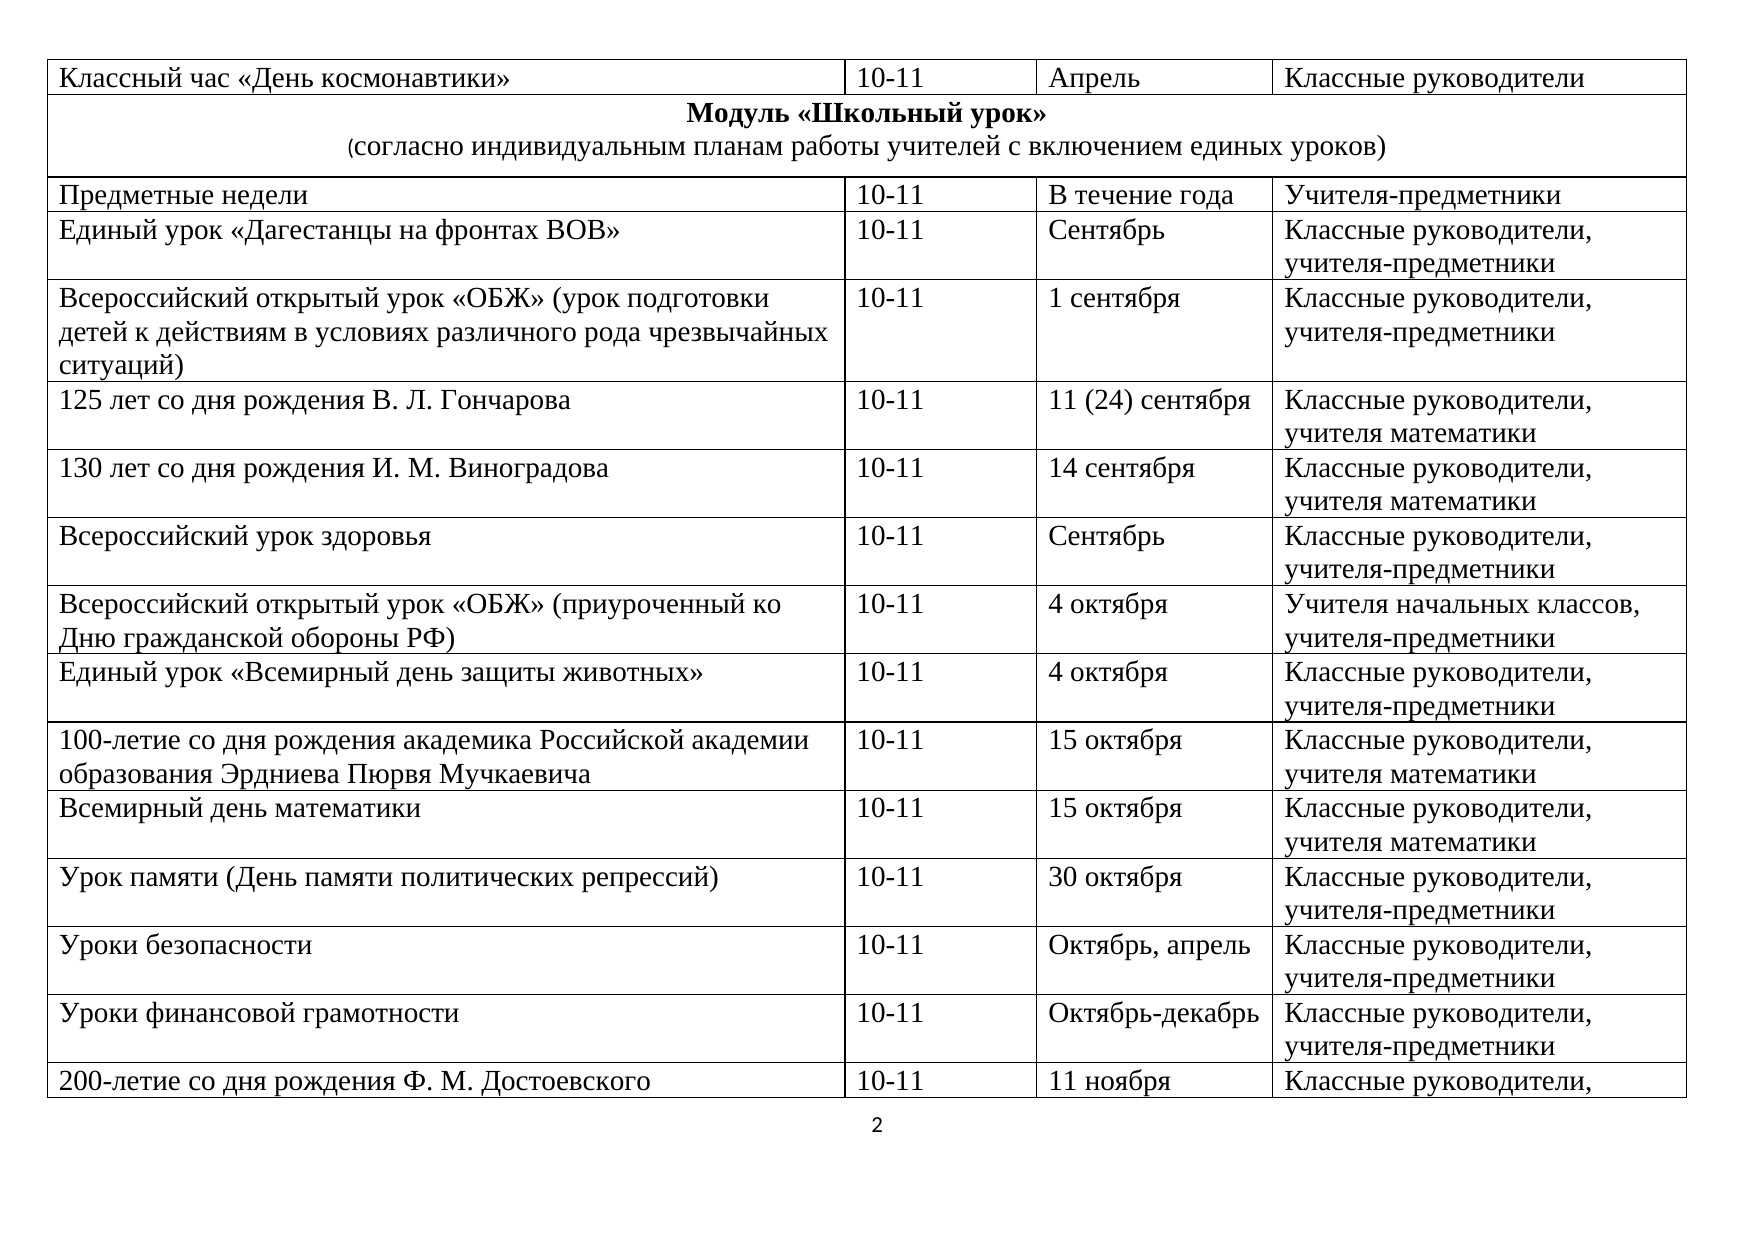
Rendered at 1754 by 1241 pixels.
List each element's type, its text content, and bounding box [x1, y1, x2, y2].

table_cell 10-11 [846, 654, 1036, 721]
table_cell Классные руководители, учителя математики [1273, 382, 1686, 449]
table_cell 10-11 [846, 212, 1036, 279]
table_cell Классные руководители, учителя-предметники [1273, 927, 1686, 994]
table_cell 10-11 [846, 791, 1036, 858]
table_cell Классные руководители, учителя-предметники [1273, 518, 1686, 585]
table_cell 11 ноября [1037, 1063, 1272, 1097]
table_cell 100-летие со дня рождения академика Российской академии образования Эрдниева Пюрвя Мучкаевича [48, 723, 844, 789]
table_cell Апрель [1037, 60, 1272, 94]
table_cell 125 лет со дня рождения В. Л. Гончарова [48, 382, 844, 449]
table_cell 10-11 [846, 723, 1036, 789]
table_cell Учителя начальных классов, учителя-предметники [1273, 586, 1686, 653]
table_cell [48, 1063, 844, 1097]
table_cell 15 октября [1037, 791, 1272, 858]
table_cell Классные руководители, учителя-предметники [1273, 859, 1686, 926]
table_cell 10-11 [846, 586, 1036, 653]
table_cell Всероссийский открытый урок «ОБЖ» (приуроченный ко Дню гражданской обороны РФ) [48, 586, 844, 653]
table_cell Всероссийский урок здоровья [48, 518, 844, 585]
table_cell В течение года [1037, 178, 1272, 211]
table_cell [1273, 1063, 1686, 1097]
table_cell 4 октября [1037, 586, 1272, 653]
table_cell Классные руководители, учителя-предметники [1273, 280, 1686, 381]
table_cell Классный час «День космонавтики» [48, 60, 844, 94]
table_cell 10-11 [846, 382, 1036, 449]
table_cell 10-11 [846, 927, 1036, 994]
table_cell Модуль «Школьный урок» (согласно индивидуальным планам работы учителей с включением единых уроков) [48, 95, 1686, 176]
table_cell Единый урок «Дагестанцы на фронтах ВОВ» [48, 212, 844, 279]
table_cell 10-11 [846, 518, 1036, 585]
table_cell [1273, 60, 1686, 94]
table_cell 10-11 [846, 859, 1036, 926]
table_cell 14 сентября [1037, 450, 1272, 517]
table_cell Октябрь, апрель [1037, 927, 1272, 994]
table_cell 15 октября [1037, 723, 1272, 789]
table_cell Всемирный день математики [48, 791, 844, 858]
table_cell Уроки финансовой грамотности [48, 995, 844, 1062]
table_cell Предметные недели [48, 178, 844, 211]
table_cell 10-11 [846, 178, 1036, 211]
table_cell 4 октября [1037, 654, 1272, 721]
table_cell Классные руководители, учителя математики [1273, 450, 1686, 517]
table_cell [1273, 995, 1686, 1062]
table_cell 10-11 [846, 450, 1036, 517]
table_cell 1 сентября [1037, 280, 1272, 381]
table_cell Классные руководители, учителя математики [1273, 791, 1686, 858]
table_cell Классные руководители, учителя-предметники [1273, 654, 1686, 721]
table_cell Классные руководители, учителя-предметники [1273, 212, 1686, 279]
table_cell 10-11 [846, 1063, 1036, 1097]
table_cell 30 октября [1037, 859, 1272, 926]
table_cell Классные руководители, учителя математики [1273, 723, 1686, 789]
table_cell 10-11 [846, 995, 1036, 1062]
table_cell 130 лет со дня рождения И. М. Виноградова [48, 450, 844, 517]
table_cell Учителя-предметники [1273, 178, 1686, 211]
table_cell Урок памяти (День памяти политических репрессий) [48, 859, 844, 926]
table_cell Всероссийский открытый урок «ОБЖ» (урок подготовки детей к действиям в условиях различного рода чрезвычайных ситуаций) [48, 280, 844, 381]
table_cell Уроки безопасности [48, 927, 844, 994]
table_cell 11 (24) сентября [1037, 382, 1272, 449]
table_cell Сентябрь [1037, 518, 1272, 585]
table_cell Единый урок «Всемирный день защиты животных» [48, 654, 844, 721]
table_cell Сентябрь [1037, 212, 1272, 279]
table_cell Октябрь-декабрь [1037, 995, 1272, 1062]
table_cell 10-11 [846, 60, 1036, 94]
table_cell 10-11 [846, 280, 1036, 381]
